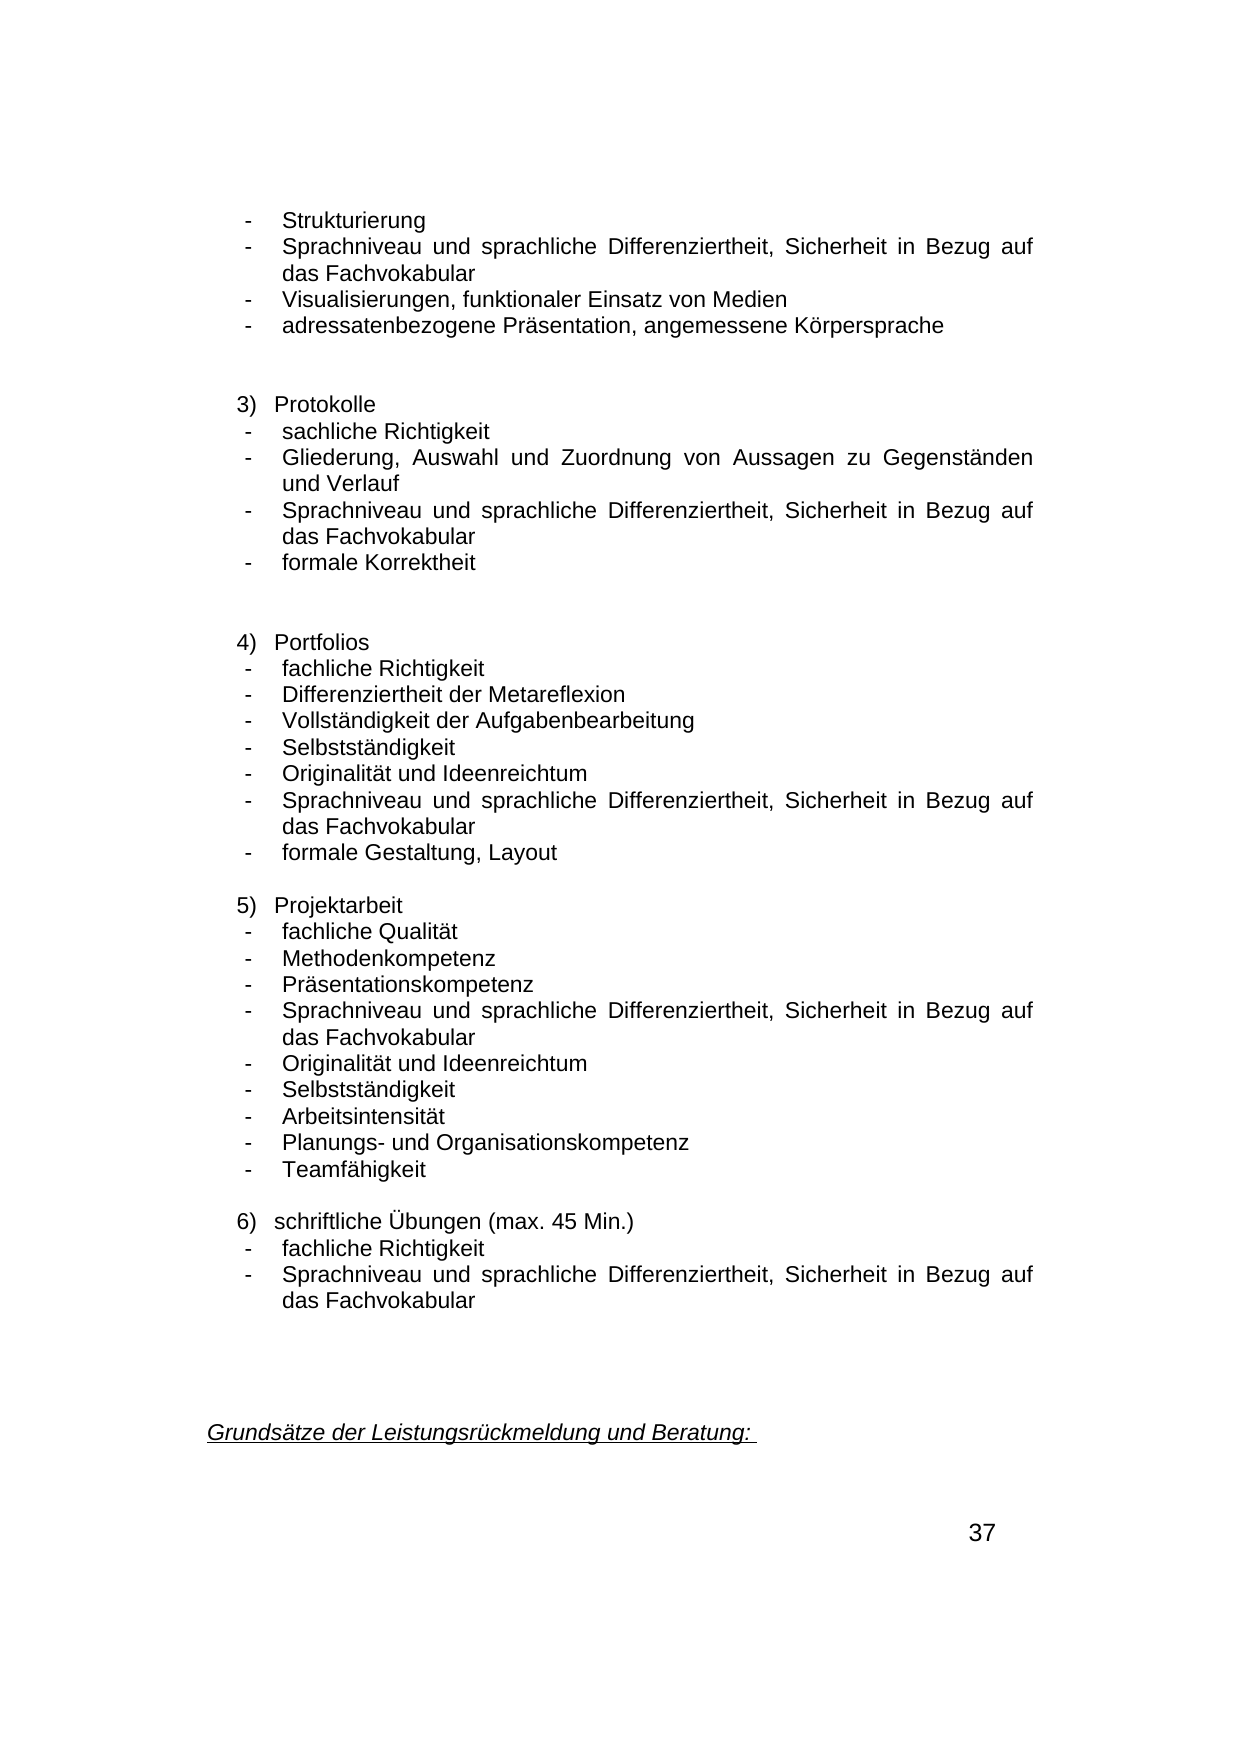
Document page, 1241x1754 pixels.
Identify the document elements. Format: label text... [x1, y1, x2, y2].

list Teamfähigkeit [244, 1156, 1033, 1182]
list Originalität und Ideenreichtum [244, 760, 1033, 787]
list Visualisierungen, funktionaler Einsatz von Medien [244, 286, 1033, 312]
list formale Korrektheit [244, 549, 1033, 576]
list schriftliche Übungen (max. 45 Min.) [236, 1208, 1033, 1234]
list fachliche Richtigkeit [244, 655, 1033, 681]
list Methodenkompetenz [244, 945, 1033, 971]
list Projektarbeit [236, 892, 1033, 918]
list Portfolios [236, 628, 1033, 655]
list Differenziertheit der Metareflexion [244, 681, 1033, 707]
list Sprachniveau und sprachliche Differenziertheit, Sicherheit in Bezug auf das Fachvokabular [244, 787, 1033, 839]
text Grundsätze der Leistungsrückmeldung und Beratung: [207, 1419, 1033, 1445]
list fachliche Richtigkeit [244, 1234, 1033, 1261]
list Selbstständigkeit [244, 1076, 1033, 1103]
list Protokolle [236, 391, 1033, 418]
list fachliche Qualität [244, 918, 1033, 945]
list Gliederung, Auswahl und Zuordnung von Aussagen zu Gegenständen und Verlauf [244, 444, 1033, 497]
list adressatenbezogene Präsentation, angemessene Körpersprache [244, 312, 1033, 338]
list Strukturierung [244, 207, 1033, 233]
list Sprachniveau und sprachliche Differenziertheit, Sicherheit in Bezug auf das Fachvokabular [244, 233, 1033, 286]
list Arbeitsintensität [244, 1103, 1033, 1129]
list Sprachniveau und sprachliche Differenziertheit, Sicherheit in Bezug auf das Fachvokabular [244, 497, 1033, 549]
list Vollständigkeit der Aufgabenbearbeitung [244, 707, 1033, 734]
list sachliche Richtigkeit [244, 418, 1033, 444]
list Präsentationskompetenz [244, 971, 1033, 997]
list Planungs- und Organisationskompetenz [244, 1129, 1033, 1156]
list Originalität und Ideenreichtum [244, 1050, 1033, 1076]
list Selbstständigkeit [244, 734, 1033, 760]
list formale Gestaltung, Layout [244, 839, 1033, 866]
list Sprachniveau und sprachliche Differenziertheit, Sicherheit in Bezug auf das Fachvokabular [244, 997, 1033, 1050]
list Sprachniveau und sprachliche Differenziertheit, Sicherheit in Bezug auf das Fachvokabular [244, 1261, 1033, 1314]
